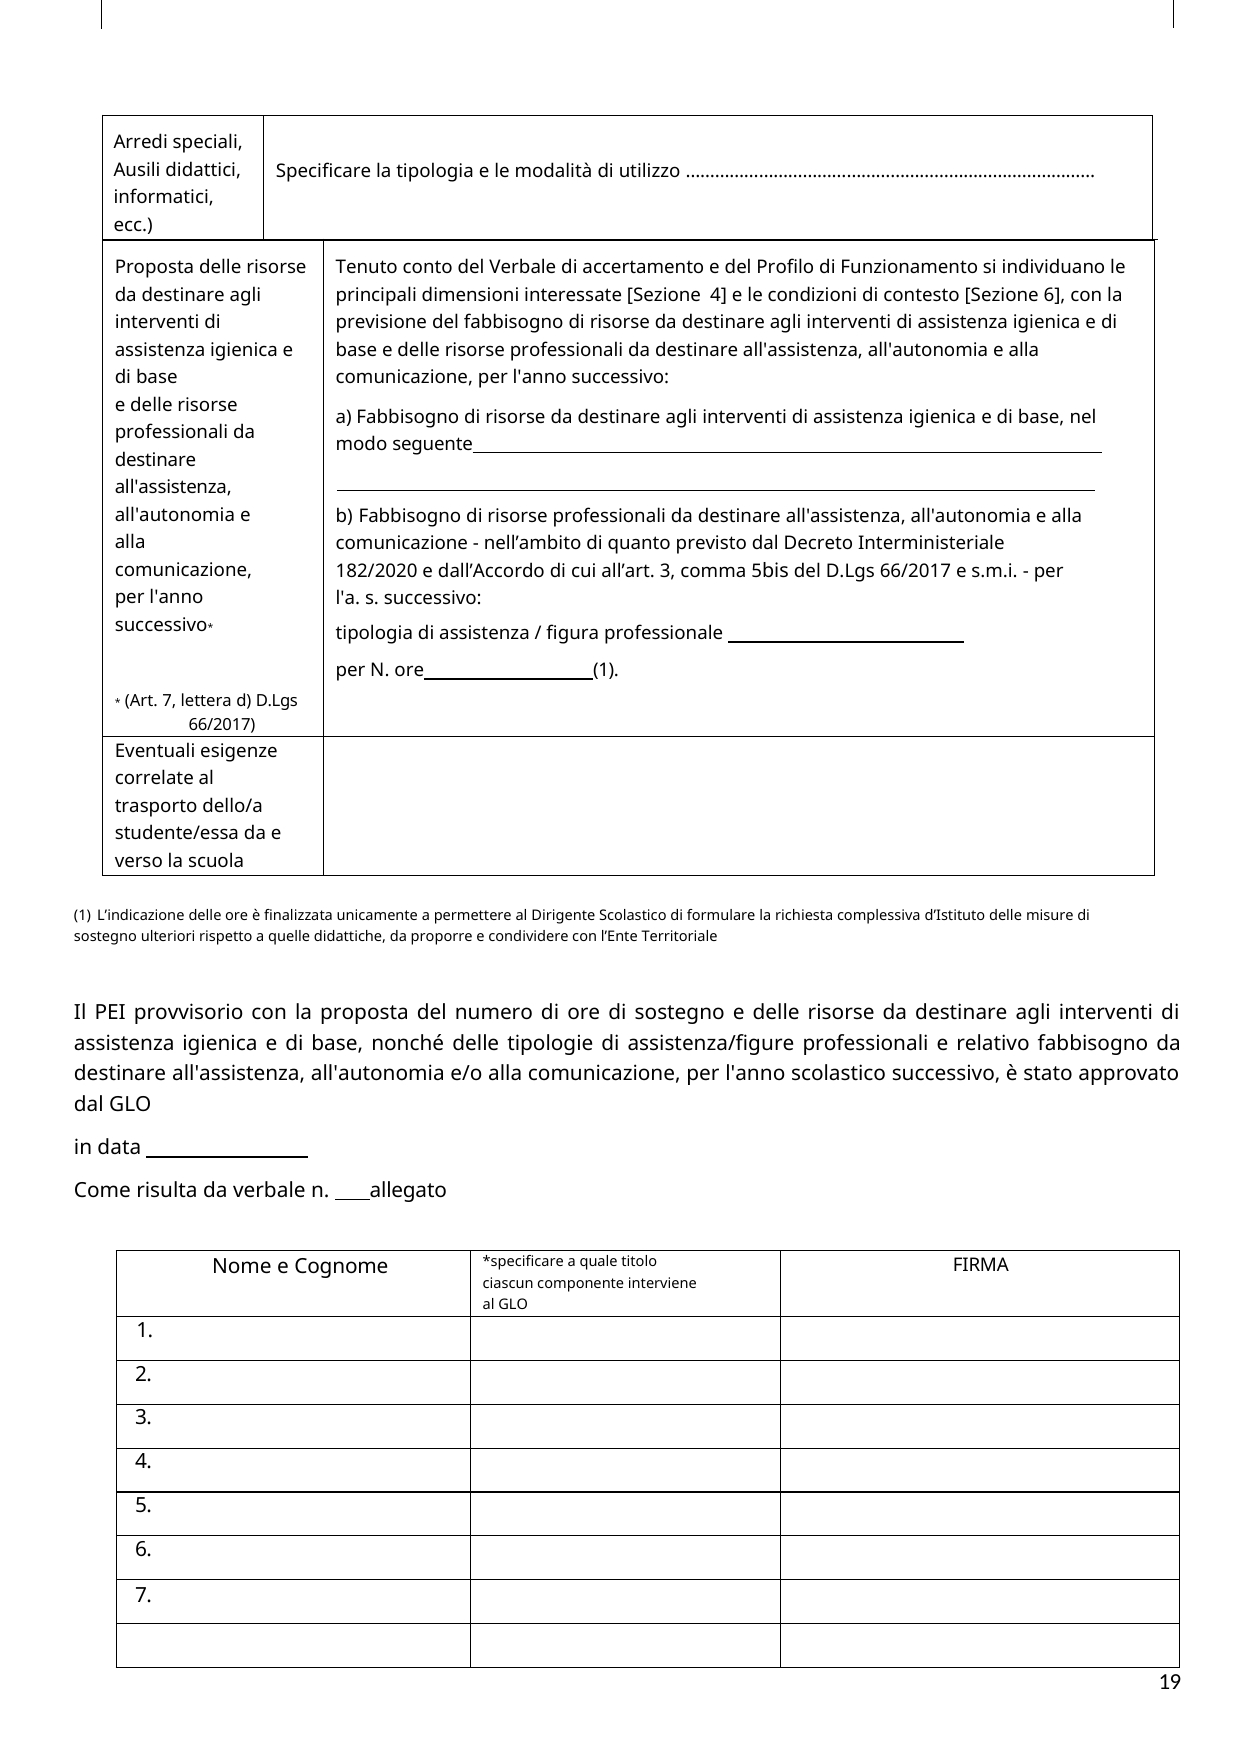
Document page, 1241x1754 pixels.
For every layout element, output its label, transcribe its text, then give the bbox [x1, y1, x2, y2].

table_cell [471, 1624, 780, 1667]
table_cell [471, 1536, 780, 1579]
table_cell 1. [117, 1317, 470, 1360]
table_cell [471, 1405, 780, 1447]
table_header *specificare a quale titolo ciascun componente interviene al GLO [471, 1251, 780, 1316]
table_cell [781, 1361, 1179, 1404]
table_cell [471, 1361, 780, 1404]
table_cell [324, 737, 1154, 874]
table_cell [471, 1449, 780, 1491]
table_cell [117, 1624, 470, 1667]
table_cell 3. [117, 1405, 470, 1447]
table_cell [781, 1405, 1179, 1447]
table_cell 7. [117, 1580, 470, 1623]
table_cell 6. [117, 1536, 470, 1579]
text Come risulta da verbale n. allegato [74, 1175, 1196, 1203]
table_cell Proposta delle risorse da destinare agli interventi di assistenza igienica e di base e delle risorse professionali da destinare all'assistenza, all'autonomia e alla comunicazione, per l'anno successivo* * (Art. 7, lettera d) D.Lgs 66/2017) [103, 241, 323, 736]
table_cell [471, 1317, 780, 1360]
table_cell [781, 1317, 1179, 1360]
table_cell [781, 1624, 1179, 1667]
table_cell [781, 1449, 1179, 1491]
table_cell Tenuto conto del Verbale di accertamento e del Profilo di Funzionamento si individuano le principali dimensioni interessate [Sezione 4] e le condizioni di contesto [Sezione 6], con la previsione del fabbisogno di risorse da destinare agli interventi di assistenza igienica e di base e delle risorse professionali da destinare all'assistenza, all'autonomia e alla comunicazione, per l'anno successivo: Fabbisogno di risorse da destinare agli interventi di assistenza igienica e di base, nel modo seguente Fabbisogno di risorse professionali da destinare all'assistenza, all'autonomia e alla comunicazione - nell’ambito di quanto previsto dal Decreto Interministeriale 182/2020 e dall’Accordo di cui all’art. 3, comma 5bis del D.Lgs 66/2017 e s.m.i. - per l'a. s. successivo: tipologia di assistenza / figura professionale per N. ore (1). [324, 241, 1154, 736]
list L’indicazione delle ore è finalizzata unicamente a permettere al Dirigente Scolastico di formulare la richiesta complessiva d’Istituto delle misure di sostegno ulteriori rispetto a quelle didattiche, da proporre e condividere con l’Ente Territoriale [74, 904, 1146, 946]
table_header Specificare la tipologia e le modalità di utilizzo ………………………………………………………………………… [264, 116, 1152, 238]
text in data [74, 1132, 1196, 1160]
table_cell [781, 1536, 1179, 1579]
table_header Arredi speciali, Ausili didattici, informatici, ecc.) [103, 116, 263, 238]
table_cell 2. [117, 1361, 470, 1404]
table_cell [781, 1493, 1179, 1535]
table_header Nome e Cognome [117, 1251, 470, 1316]
table_cell [471, 1580, 780, 1623]
table_cell 5. [117, 1493, 470, 1535]
text Il PEI provvisorio con la proposta del numero di ore di sostegno e delle risorse da destinare agli interventi di assistenza igienica e di base, nonché delle tipologie di assistenza/figure professionali e relativo fabbisogno da destinare all'assistenza, all'autonomia e/o alla comunicazione, per l'anno scolastico successivo, è stato approvato dal GLO [74, 997, 1181, 1117]
table_cell Eventuali esigenze correlate al trasporto dello/a studente/essa da e verso la scuola [103, 737, 323, 874]
table_cell 4. [117, 1449, 470, 1491]
table_cell [471, 1493, 780, 1535]
table_cell [781, 1580, 1179, 1623]
table_header FIRMA [781, 1251, 1179, 1316]
